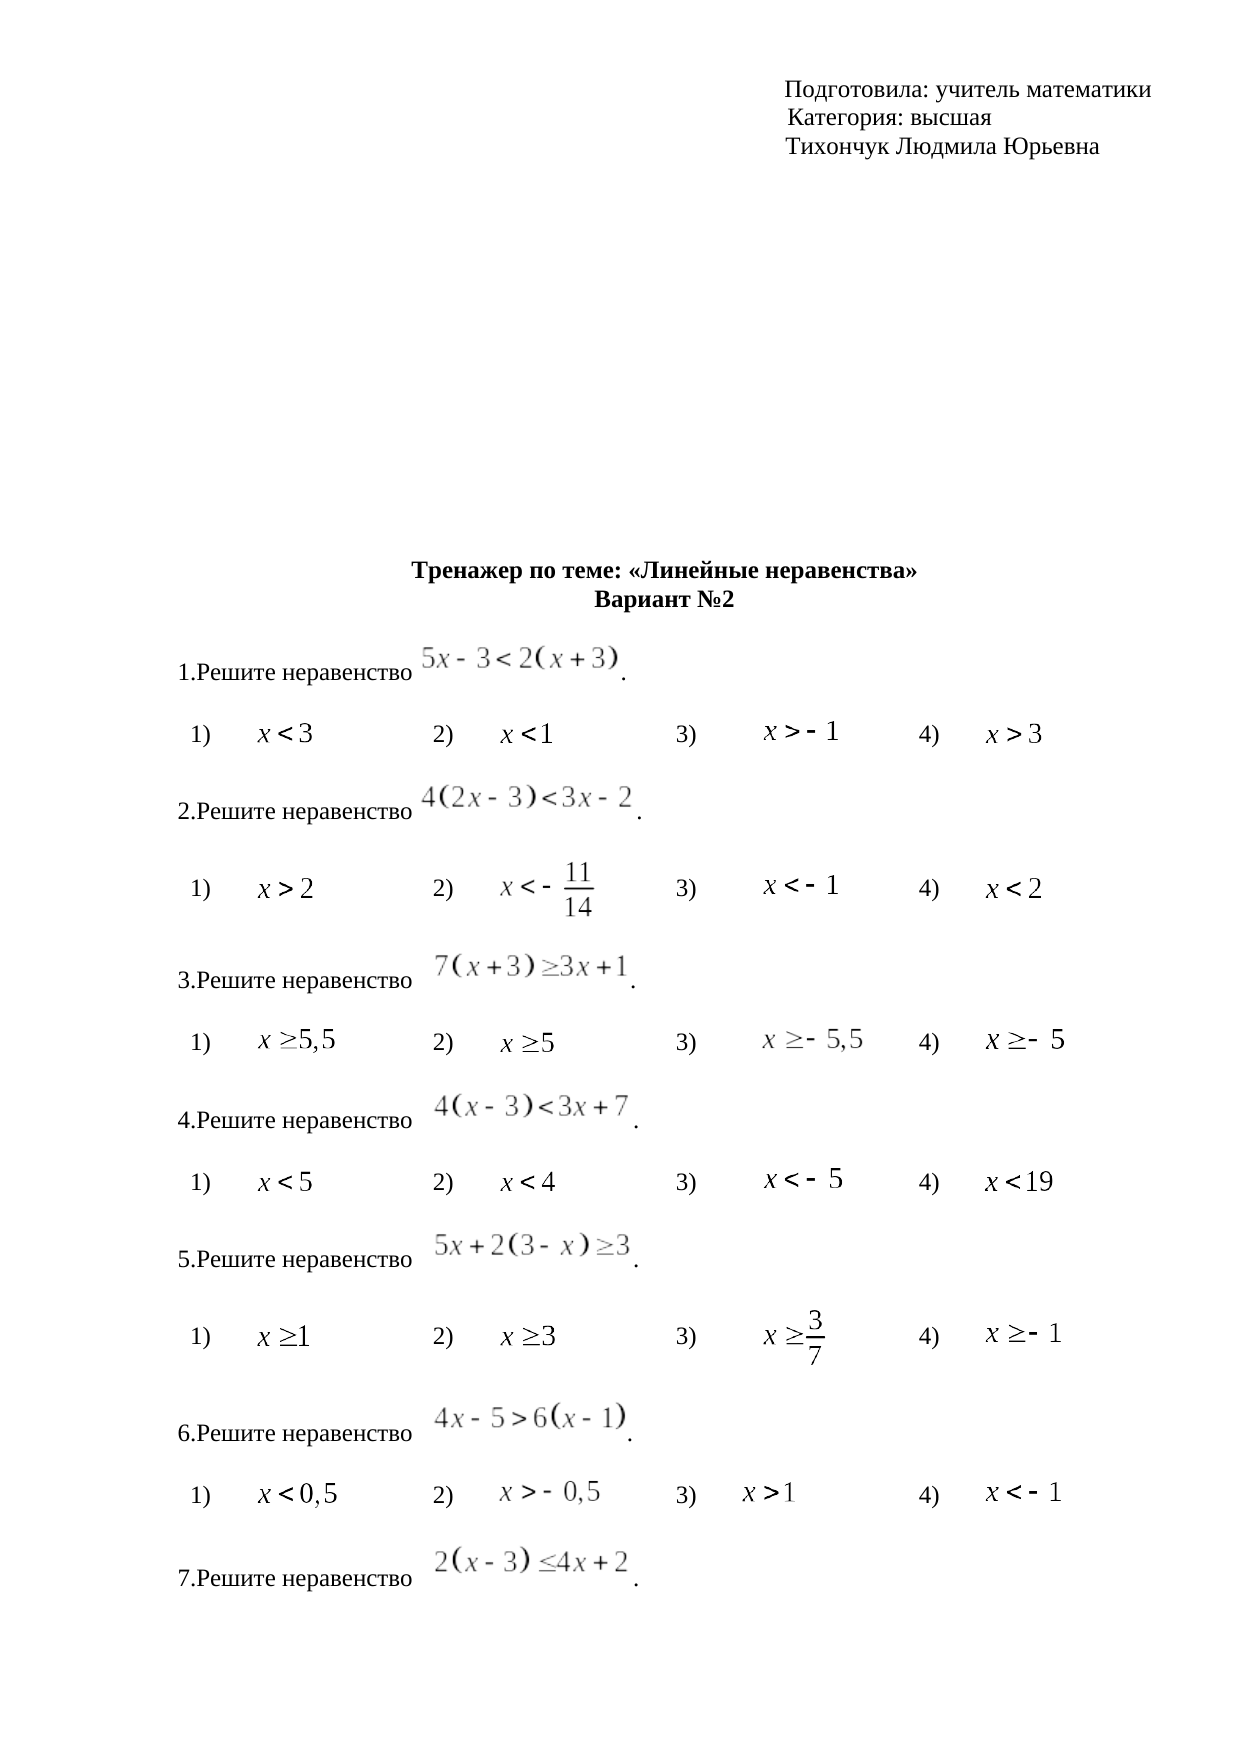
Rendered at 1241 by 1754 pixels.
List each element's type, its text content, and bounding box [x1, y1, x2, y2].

table_header 1) [179, 1476, 241, 1513]
table_header 2) [421, 1302, 484, 1369]
table_header 3) [664, 1476, 727, 1513]
table_header 1) [179, 715, 241, 752]
table_header 3) [664, 1302, 727, 1369]
table_header [241, 1023, 421, 1061]
table_header 4) [907, 1476, 969, 1513]
table_header 3) [664, 854, 727, 921]
table_header 4) [907, 715, 969, 752]
table_header 2) [421, 1163, 484, 1200]
text Вариант №2 [177, 584, 1152, 612]
table_header 3) [664, 715, 727, 752]
table_header 4) [907, 854, 969, 921]
table_header 4) [907, 1302, 969, 1369]
table_header [727, 1302, 907, 1369]
text Тренажер по теме: «Линейные неравенства» [177, 555, 1152, 584]
table_header 3) [664, 1023, 727, 1061]
table_header [241, 1302, 421, 1369]
table_header 4) [907, 1163, 969, 1200]
table_header 1) [179, 1302, 241, 1369]
text 1.Решите неравенство . [177, 641, 1152, 686]
text 4.Решите неравенство . [177, 1089, 1152, 1134]
table_header [484, 1476, 664, 1513]
table_header [727, 1476, 907, 1513]
table_header 1) [179, 854, 241, 921]
text 5.Решите неравенство . [177, 1229, 1152, 1273]
table_header [241, 1163, 421, 1200]
table_header 4) [907, 1023, 969, 1061]
text 2.Решите неравенство . [177, 781, 1152, 825]
table_header [970, 1476, 1150, 1513]
table_header 3) [664, 1163, 727, 1200]
table_header 2) [421, 1023, 484, 1061]
text 6.Решите неравенство . [177, 1398, 1152, 1447]
table_header [484, 1163, 664, 1200]
table_header [241, 715, 421, 752]
table_header 1) [179, 1023, 241, 1061]
table_header [727, 1163, 907, 1200]
table_header [484, 854, 664, 921]
table_header [970, 854, 1150, 921]
text 3.Решите неравенство . [177, 950, 1152, 994]
table_header [970, 1163, 1150, 1200]
table_header 2) [421, 1476, 484, 1513]
text 7.Решите неравенство . [177, 1542, 1152, 1591]
table_header [727, 854, 907, 921]
table_header [241, 1476, 421, 1513]
table_header [484, 1302, 664, 1369]
table_header [970, 1302, 1150, 1369]
table_header 1) [179, 1163, 241, 1200]
table_header [727, 1023, 907, 1061]
table_header 2) [421, 854, 484, 921]
table_header 2) [421, 715, 484, 752]
table_header [484, 715, 664, 752]
table_header [241, 854, 421, 921]
table_header [727, 715, 907, 752]
table_header [970, 715, 1150, 752]
table_header [970, 1023, 1150, 1061]
table_header [484, 1023, 664, 1061]
